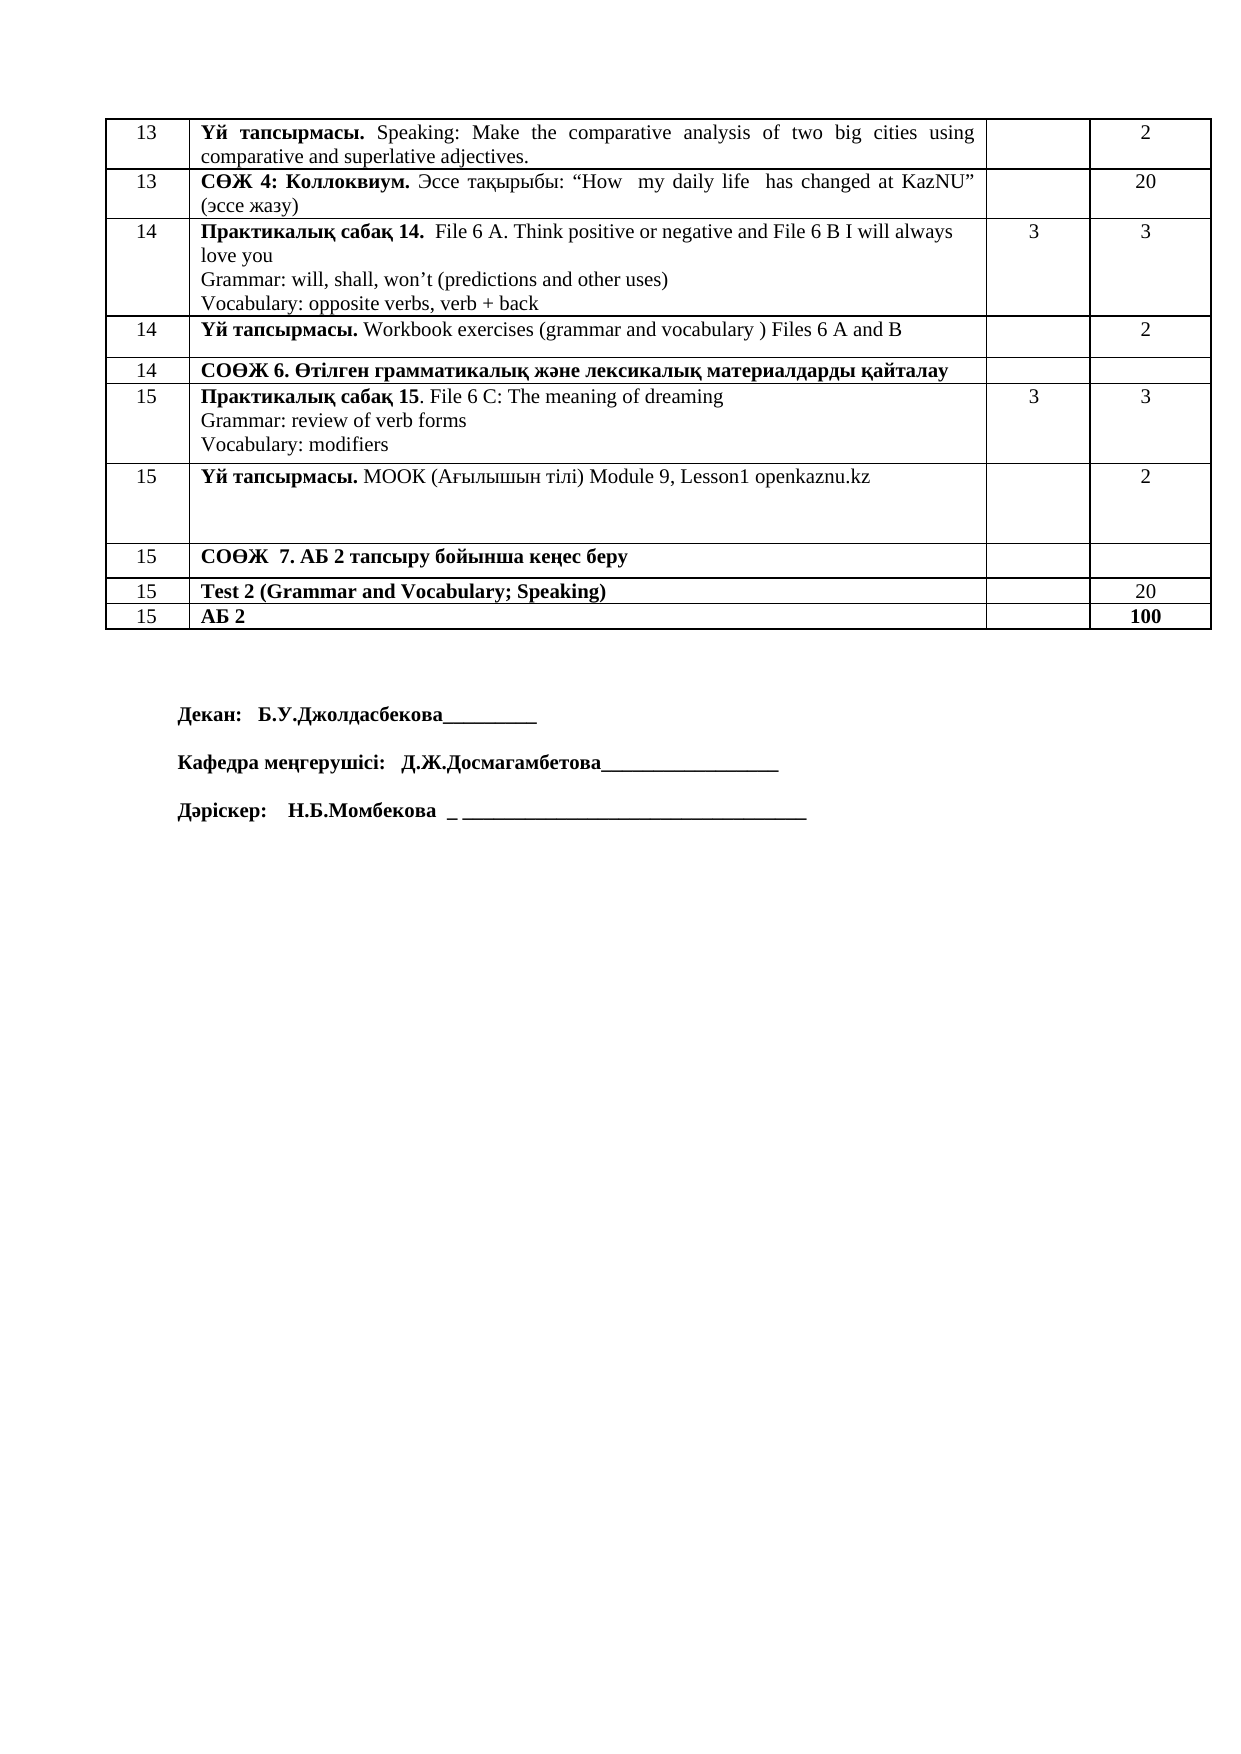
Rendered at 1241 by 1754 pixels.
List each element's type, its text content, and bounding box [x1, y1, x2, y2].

table_cell 3 [987, 219, 1089, 315]
table_cell [987, 120, 1089, 168]
table_cell 15 [107, 579, 189, 603]
table_cell 2 [1091, 120, 1210, 168]
table_cell 14 [107, 317, 189, 357]
table_cell 2 [1091, 464, 1210, 542]
table_cell Test 2 (Grammar and Vocabulary; Speaking) [190, 579, 986, 603]
table_cell Үй тапсырмасы. Workbook exercises (grammar and vocabulary ) Files 6 A and B [190, 317, 986, 357]
table_cell [1091, 358, 1210, 382]
table_cell [987, 170, 1089, 217]
table_cell [987, 464, 1089, 542]
table_cell 20 [1091, 170, 1210, 217]
table_cell Үй тапсырмасы. МООК (Ағылышын тілі) Module 9, Lesson1 openkaznu.kz [190, 464, 986, 542]
table_cell [1091, 544, 1210, 577]
table_cell [987, 544, 1089, 577]
text Кафедра меңгерушісі: Д.Ж.Досмагамбетова_________________ [177, 750, 1152, 774]
table_cell 14 [107, 358, 189, 382]
text Дәріскер: Н.Б.Момбекова _ _________________________________ [177, 798, 1152, 822]
table_cell 13 [107, 170, 189, 217]
table_cell 15 [107, 544, 189, 577]
table_cell 3 [987, 384, 1089, 462]
table_cell 2 [1091, 317, 1210, 357]
table_cell 3 [1091, 384, 1210, 462]
table_cell Практикалық сабақ 14. File 6 A. Think positive or negative and File 6 B I will always love you Grammar: will, shall, won’t (predictions and other uses) Vocabulary: opposite verbs, verb + back [190, 219, 986, 315]
table_cell 100 [1091, 604, 1210, 628]
table_cell [987, 317, 1089, 357]
table_cell 15 [107, 604, 189, 628]
table_cell Практикалық сабақ 15. File 6 C: The meaning of dreaming Grammar: review of verb forms Vocabulary: modifiers [190, 384, 986, 462]
table_cell [987, 579, 1089, 603]
table_cell 20 [1091, 579, 1210, 603]
text Декан: Б.У.Джолдасбекова_________ [177, 702, 1152, 726]
table_cell Үй тапсырмасы. Speaking: Make the comparative analysis of two big cities using comparative and superlative adjectives. [190, 120, 986, 168]
table_cell СОӨЖ 6. Өтілген грамматикалық және лексикалық материалдарды қайталау [190, 358, 986, 382]
table_cell 14 [107, 219, 189, 315]
table_cell CОӨЖ 7. АБ 2 тапсыру бойынша кеңес беру [190, 544, 986, 577]
table_cell 13 [107, 120, 189, 168]
table_cell [987, 358, 1089, 382]
table_cell СӨЖ 4: Коллоквиум. Эссе тақырыбы: “How my daily life has changed at KazNU” (эссе жазу) [190, 170, 986, 217]
table_cell АБ 2 [190, 604, 986, 628]
table_cell 3 [1091, 219, 1210, 315]
table_cell 15 [107, 464, 189, 542]
table_cell 15 [107, 384, 189, 462]
table_cell [987, 604, 1089, 628]
